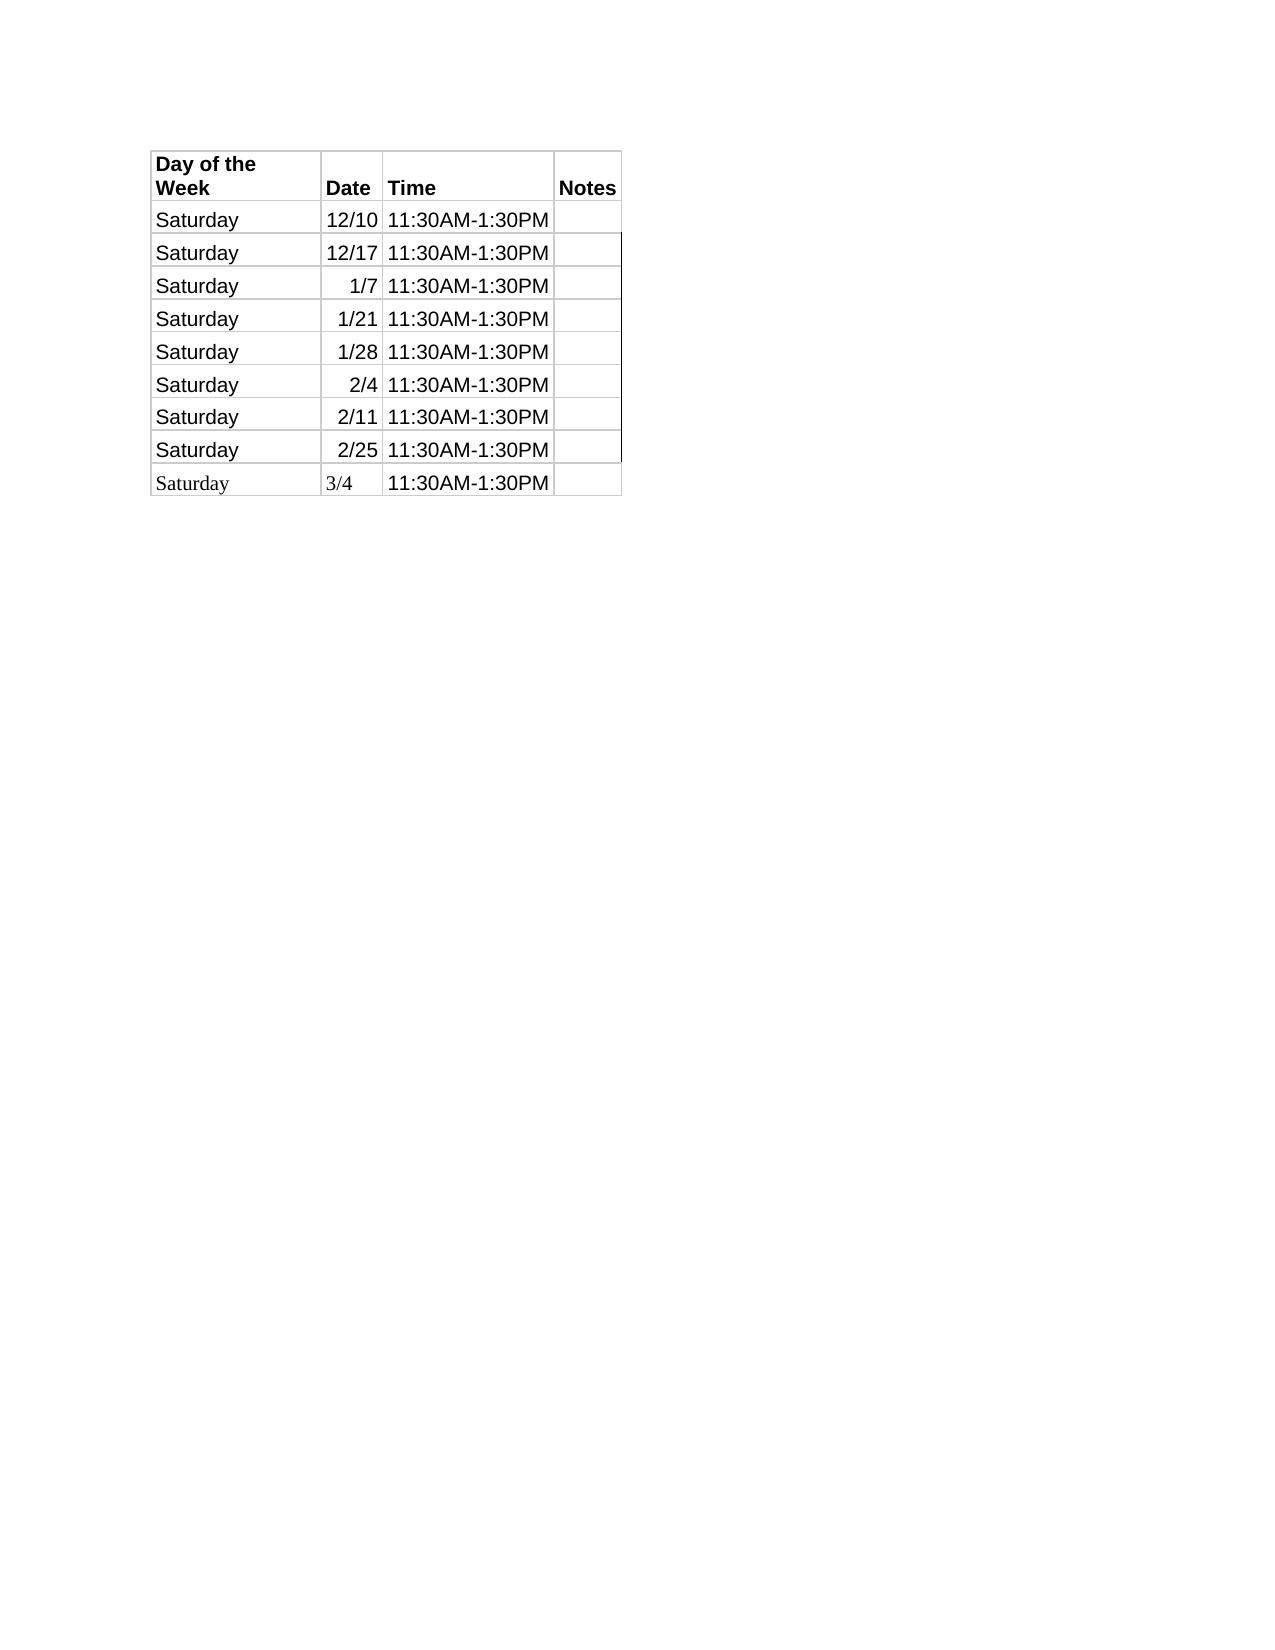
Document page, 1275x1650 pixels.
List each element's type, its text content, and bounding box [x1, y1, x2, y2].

table_cell 3/4 [322, 464, 382, 495]
table_cell Saturday [152, 234, 320, 265]
table_cell [555, 300, 621, 331]
table_cell Saturday [152, 332, 320, 363]
table_cell 11:30AM-1:30PM [383, 398, 553, 429]
table_cell Saturday [152, 464, 320, 495]
table_cell 11:30AM-1:30PM [383, 201, 553, 232]
table_cell [555, 365, 621, 396]
table_cell Saturday [152, 398, 320, 429]
table_cell 11:30AM-1:30PM [383, 300, 553, 331]
table_cell 2/4 [322, 365, 382, 396]
table_cell Saturday [152, 300, 320, 331]
table_cell [555, 431, 621, 462]
table_header Notes [555, 152, 621, 199]
table_cell [555, 464, 621, 495]
table_cell [555, 398, 621, 429]
table_cell Saturday [152, 267, 320, 298]
table_cell 11:30AM-1:30PM [383, 431, 553, 462]
table_cell 11:30AM-1:30PM [383, 365, 553, 396]
table_header Time [383, 152, 553, 199]
table_cell Saturday [152, 365, 320, 396]
table_cell Saturday [152, 201, 320, 232]
table_cell [555, 234, 621, 265]
table_cell Saturday [152, 431, 320, 462]
table_cell 2/11 [322, 398, 382, 429]
table_cell [555, 201, 621, 232]
table_header Day of the Week [152, 152, 320, 199]
table_cell 11:30AM-1:30PM [383, 234, 553, 265]
table_cell 11:30AM-1:30PM [383, 332, 553, 363]
table_cell 1/21 [322, 300, 382, 331]
table_cell [555, 332, 621, 363]
table_cell 1/28 [322, 332, 382, 363]
table_cell 1/7 [322, 267, 382, 298]
table_cell 12/17 [322, 234, 382, 265]
table_cell 2/25 [322, 431, 382, 462]
table_cell 11:30AM-1:30PM [383, 464, 553, 495]
table_header Date [322, 152, 382, 199]
table_cell [555, 267, 621, 298]
table_cell 12/10 [322, 201, 382, 232]
table_cell 11:30AM-1:30PM [383, 267, 553, 298]
